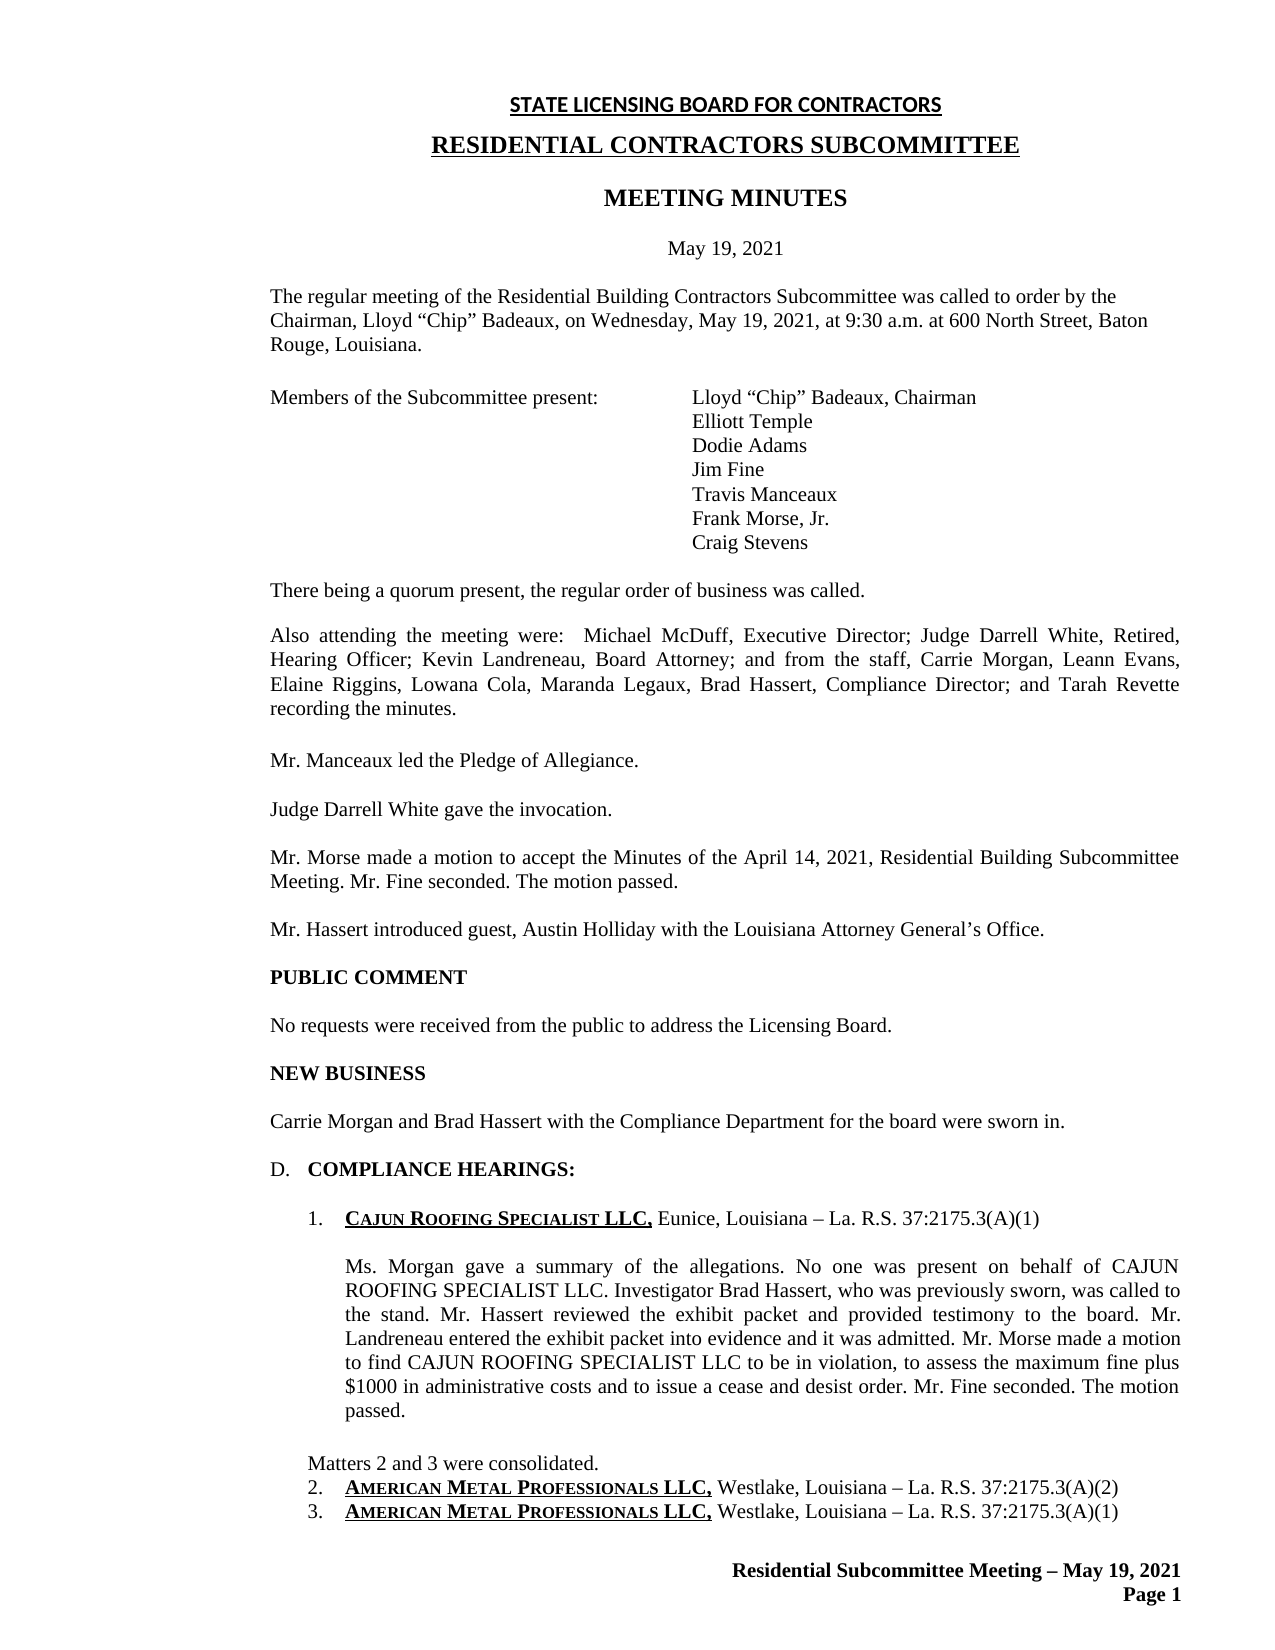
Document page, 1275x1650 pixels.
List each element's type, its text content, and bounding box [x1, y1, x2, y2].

text Dodie Adams [692, 433, 1181, 457]
text Ms. Morgan gave a summary of the allegations. No one was present on behalf of CAJUN ROOFING SPECIALIST LLC. Investigator Brad Hassert, who was previously sworn, was called to the stand. Mr. Hassert reviewed the exhibit packet and provided testimony to the board. Mr. Landreneau entered the exhibit packet into evidence and it was admitted. Mr. Morse made a motion to find CAJUN ROOFING SPECIALIST LLC to be in violation, to assess the maximum fine plus $1000 in administrative costs and to issue a cease and desist order. Mr. Fine seconded. The motion passed. [345, 1254, 1181, 1422]
text May 19, 2021 [270, 236, 1181, 260]
text NEW BUSINESS [270, 1061, 1196, 1085]
text Members of the Subcommittee present: Lloyd “Chip” Badeaux, Chairman [270, 385, 1181, 409]
text Also attending the meeting were: Michael McDuff, Executive Director; Judge Darrell White, Retired, Hearing Officer; Kevin Landreneau, Board Attorney; and from the staff, Carrie Morgan, Leann Evans, Elaine Riggins, Lowana Cola, Maranda Legaux, Brad Hassert, Compliance Director; and Tarah Revette recording the minutes. [270, 623, 1181, 719]
text The regular meeting of the Residential Building Contractors Subcommittee was called to order by the Chairman, Lloyd “Chip” Badeaux, on Wednesday, May 19, 2021, at 9:30 a.m. at 600 North Street, Baton Rouge, Louisiana. [270, 284, 1181, 356]
text Judge Darrell White gave the invocation. [270, 796, 1181, 821]
text No requests were received from the public to address the Licensing Board. [270, 1013, 1196, 1037]
text Mr. Morse made a motion to accept the Minutes of the April 14, 2021, Residential Building Subcommittee Meeting. Mr. Fine seconded. The motion passed. [270, 844, 1181, 893]
list American Metal Professionals LLC, Westlake, Louisiana – La. R.S. 37:2175.3(A)(1) [307, 1499, 1181, 1523]
text Matters 2 and 3 were consolidated. [307, 1451, 1181, 1475]
text Mr. Hassert introduced guest, Austin Holliday with the Louisiana Attorney General’s Office. [270, 917, 1181, 941]
text PUBLIC COMMENT [270, 965, 1181, 989]
text Mr. Manceaux led the Pledge of Allegiance. [270, 748, 1181, 772]
text MEETING MINUTES [270, 183, 1181, 212]
list American Metal Professionals LLC, Westlake, Louisiana – La. R.S. 37:2175.3(A)(2) [307, 1475, 1181, 1499]
text RESIDENTIAL CONTRACTORS SUBCOMMITTEE [270, 131, 1181, 159]
text There being a quorum present, the regular order of business was called. [270, 578, 1181, 602]
text Jim Fine [692, 457, 1181, 481]
text D. COMPLIANCE HEARINGS: [270, 1157, 1196, 1181]
list Cajun Roofing Specialist LLC, Eunice, Louisiana – La. R.S. 37:2175.3(A)(1) [307, 1206, 1181, 1229]
text Craig Stevens [692, 529, 1181, 554]
text Travis Manceaux [692, 481, 1181, 506]
text Frank Morse, Jr. [692, 506, 1181, 529]
text Elliott Temple [692, 409, 1181, 433]
text Carrie Morgan and Brad Hassert with the Compliance Department for the board were sworn in. [270, 1109, 1196, 1133]
text STATE LICENSING BOARD FOR CONTRACTORS [270, 90, 1181, 118]
